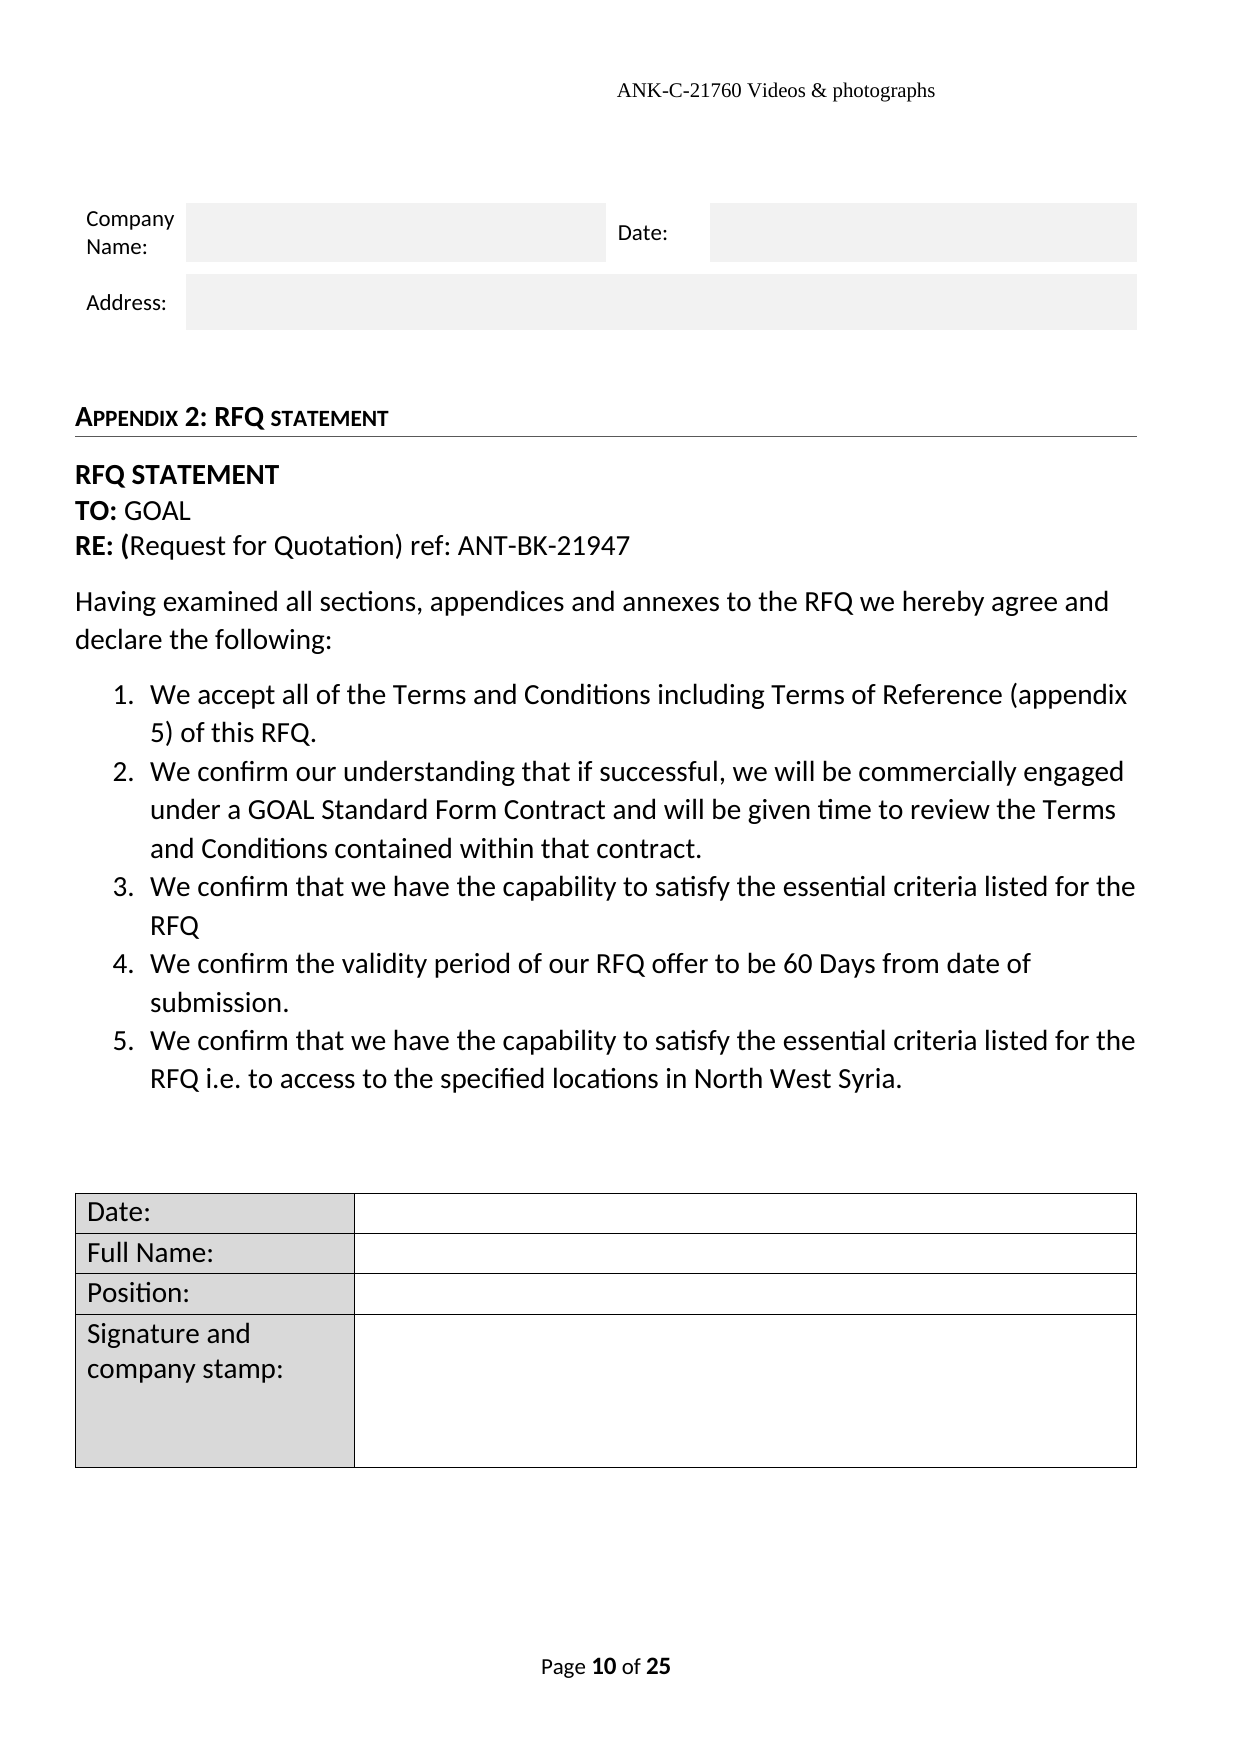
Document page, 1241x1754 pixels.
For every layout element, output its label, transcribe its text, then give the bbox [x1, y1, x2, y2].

table_header [355, 1194, 1136, 1233]
text RFQ STATEMENT [75, 456, 1137, 492]
text TO: GOAL [75, 492, 1137, 527]
subtitle Appendix 2: RFQ statement [75, 398, 1137, 436]
list We confirm the validity period of our RFQ offer to be 60 Days from date of submission. [112, 945, 1137, 1019]
list We accept all of the Terms and Conditions including Terms of Reference (appendix 5) of this RFQ. [112, 676, 1137, 750]
table_cell [355, 1234, 1136, 1273]
table_cell [186, 274, 1137, 330]
table_cell Full Name: [76, 1234, 354, 1273]
text Having examined all sections, appendices and annexes to the RFQ we hereby agree and declare the following: [75, 583, 1137, 657]
table_cell [355, 1274, 1136, 1314]
table_cell Date: [606, 203, 710, 262]
table_cell Address: [75, 262, 186, 330]
table_cell Signature and company stamp: [76, 1315, 354, 1467]
text RE: (Request for Quotation) ref: ANT-BK-21947 [75, 527, 1137, 563]
list We confirm our understanding that if successful, we will be commercially engaged under a GOAL Standard Form Contract and will be given time to review the Terms and Conditions contained within that contract. [112, 753, 1137, 866]
table_cell [355, 1315, 1136, 1467]
table_cell [710, 203, 1137, 262]
table_header Date: [76, 1194, 354, 1233]
table_cell [186, 203, 606, 262]
table_cell Position: [76, 1274, 354, 1314]
list We confirm that we have the capability to satisfy the essential criteria listed for the RFQ i.e. to access to the specified locations in North West Syria. [112, 1022, 1137, 1096]
table_cell Company Name: [75, 190, 186, 262]
list We confirm that we have the capability to satisfy the essential criteria listed for the RFQ [112, 868, 1137, 942]
